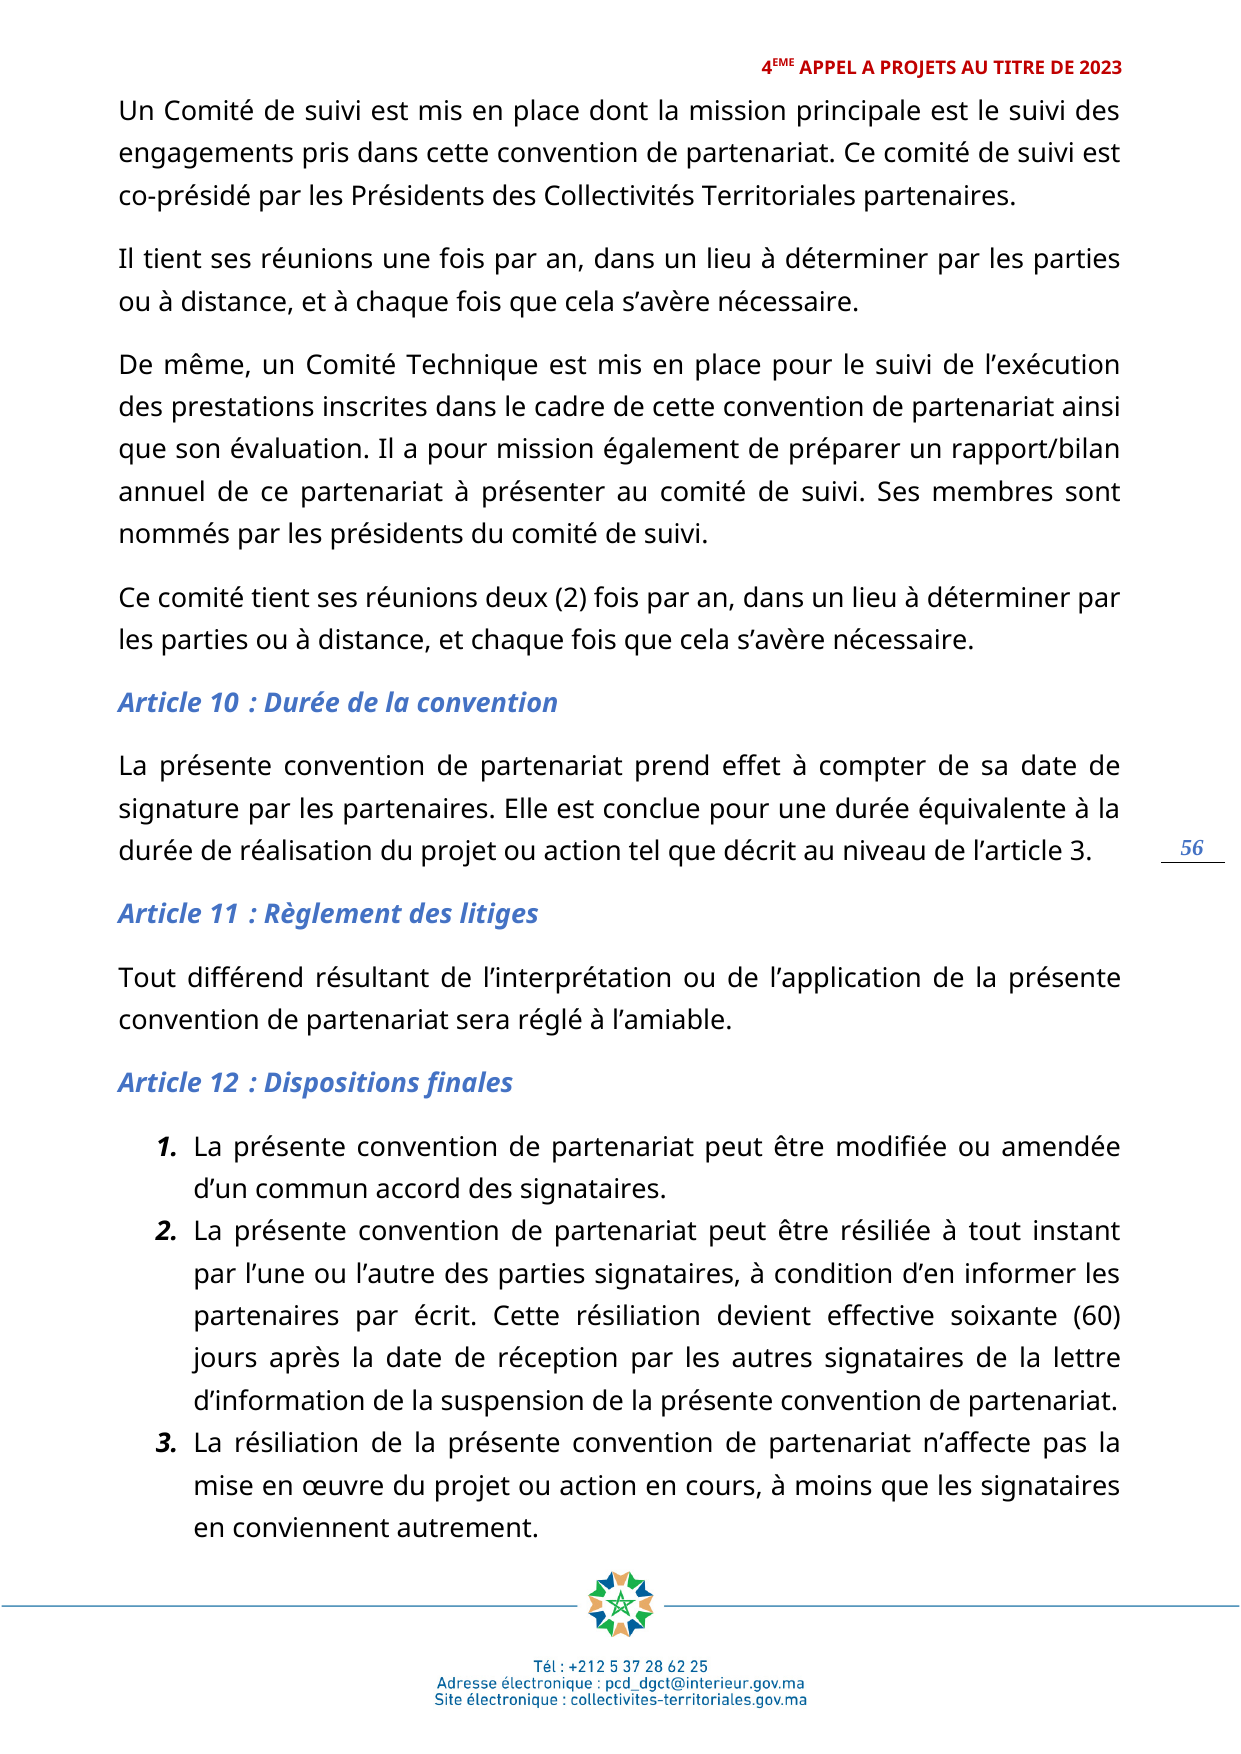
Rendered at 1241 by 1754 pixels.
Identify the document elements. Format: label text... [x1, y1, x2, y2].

text De même, un Comité Technique est mis en place pour le suivi de l’exécution des prestations inscrites dans le cadre de cette convention de partenariat ainsi que son évaluation. Il a pour mission également de préparer un rapport/bilan annuel de ce partenariat à présenter au comité de suivi. Ses membres sont nommés par les présidents du comité de suivi. [118, 345, 1122, 552]
text Ce comité tient ses réunions deux (2) fois par an, dans un lieu à déterminer par les parties ou à distance, et chaque fois que cela s’avère nécessaire. [118, 578, 1122, 657]
text La présente convention de partenariat prend effet à compter de sa date de signature par les partenaires. Elle est conclue pour une durée équivalente à la durée de réalisation du projet ou action tel que décrit au niveau de l’article 3. [118, 747, 1122, 868]
text Article 11 : Règlement des litiges [118, 895, 1122, 932]
text Tout différend résultant de l’interprétation ou de l’application de la présente convention de partenariat sera réglé à l’amiable. [118, 958, 1122, 1037]
text Article 10 : Durée de la convention [118, 684, 1122, 721]
list La résiliation de la présente convention de partenariat n’affecte pas la mise en œuvre du projet ou action en cours, à moins que les signataires en conviennent autrement. [156, 1424, 1122, 1545]
picture [1, 1551, 1240, 1747]
text Article 12 : Dispositions finales [118, 1064, 1122, 1101]
text Il tient ses réunions une fois par an, dans un lieu à déterminer par les parties ou à distance, et à chaque fois que cela s’avère nécessaire. [118, 239, 1122, 319]
text Un Comité de suivi est mis en place dont la mission principale est le suivi des engagements pris dans cette convention de partenariat. Ce comité de suivi est co-présidé par les Présidents des Collectivités Territoriales partenaires. [118, 92, 1122, 213]
list La présente convention de partenariat peut être résiliée à tout instant par l’une ou l’autre des parties signataires, à condition d’en informer les partenaires par écrit. Cette résiliation devient effective soixante (60) jours après la date de réception par les autres signataires de la lettre d’information de la suspension de la présente convention de partenariat. [156, 1212, 1122, 1418]
list La présente convention de partenariat peut être modifiée ou amendée d’un commun accord des signataires. [156, 1127, 1122, 1206]
